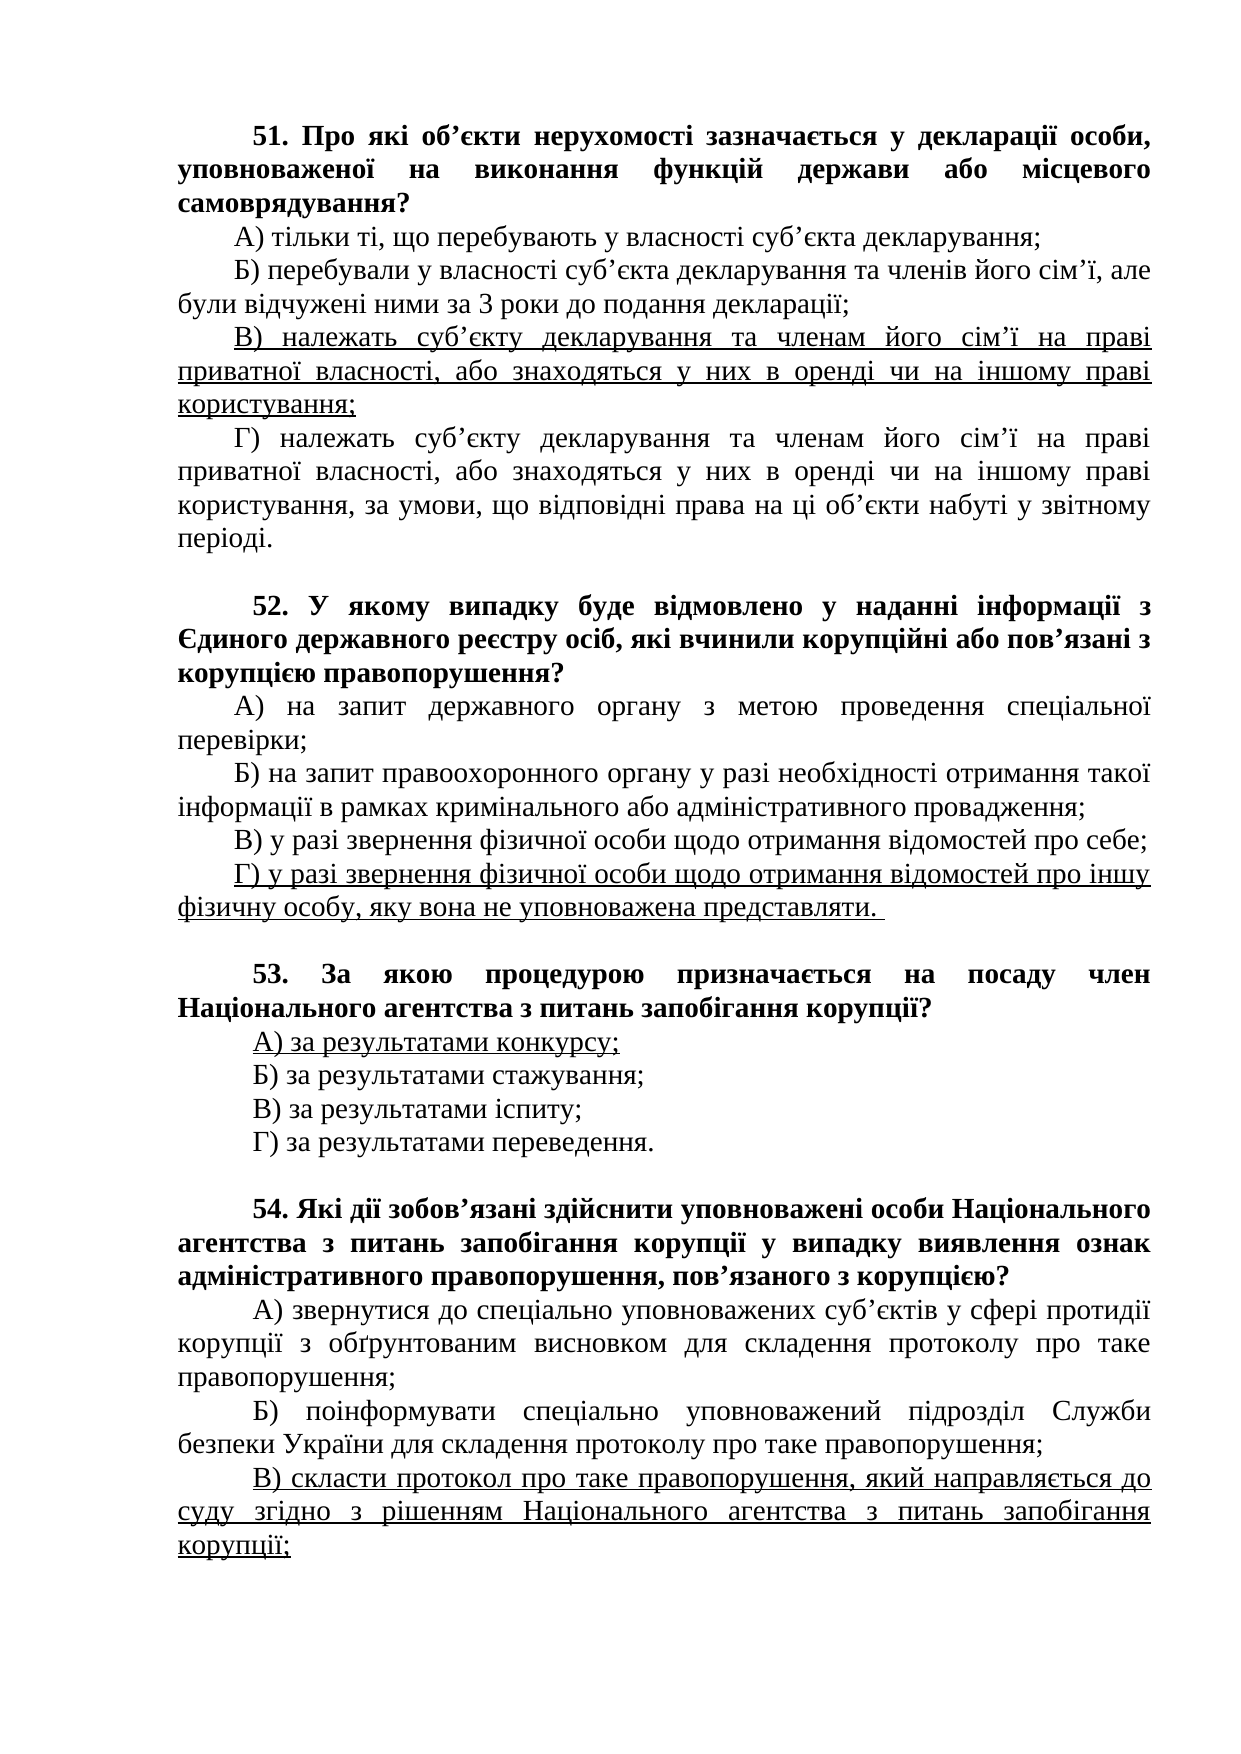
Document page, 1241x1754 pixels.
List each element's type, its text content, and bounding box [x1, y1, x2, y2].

text Г) у разі звернення фізичної особи щодо отримання відомостей про іншу фізичну особу, яку вона не уповноважена представляти. [177, 856, 1152, 923]
text Б) поінформувати спеціально уповноважений підрозділ Служби безпеки України для складення протоколу про таке правопорушення; [177, 1393, 1152, 1460]
text В) у разі звернення фізичної особи щодо отримання відомостей про себе; [177, 822, 1152, 856]
text В) належать суб’єкту декларування та членам його сім’ї на праві приватної власності, або знаходяться у них в оренді чи на іншому праві користування; [177, 319, 1152, 382]
text Б) за результатами стажування; [177, 1057, 1152, 1091]
text В) за результатами іспиту; [177, 1091, 1152, 1124]
text 53. За якою процедурою призначається на посаду член Національного агентства з питань запобігання корупції? [177, 957, 1152, 1024]
text 51. Про які об’єкти нерухомості зазначається у декларації особи, уповноваженої на виконання функцій держави або місцевого самоврядування? [177, 118, 1152, 219]
text А) на запит державного органу з метою проведення спеціальної перевірки; [177, 688, 1152, 755]
text Г) за результатами переведення. [177, 1124, 1152, 1158]
text А) звернутися до спеціально уповноважених суб’єктів у сфері протидії корупції з обґрунтованим висновком для складення протоколу про таке правопорушення; [177, 1292, 1152, 1393]
text Г) належать суб’єкту декларування та членам його сім’ї на праві приватної власності, або знаходяться у них в оренді чи на іншому праві користування, за умови, що відповідні права на ці об’єкти набуті у звітному періоді. [177, 420, 1152, 554]
text 54. Які дії зобов’язані здійснити уповноважені особи Національного агентства з питань запобігання корупції у випадку виявлення ознак адміністративного правопорушення, пов’язаного з корупцією? [177, 1191, 1152, 1292]
text А) за результатами конкурсу; [177, 1024, 1152, 1057]
text 52. У якому випадку буде відмовлено у наданні інформації з Єдиного державного реєстру осіб, які вчинили корупційні або пов’язані з корупцією правопорушення? [177, 588, 1152, 688]
text Б) на запит правоохоронного органу у разі необхідності отримання такої інформації в рамках кримінального або адміністративного провадження; [177, 755, 1152, 822]
text В) належать суб’єкту декларування та членам його сім’ї на праві приватної власності, або знаходяться у них в оренді чи на іншому праві користування; [177, 383, 1152, 420]
text А) тільки ті, що перебувають у власності суб’єкта декларування; [177, 219, 1152, 252]
text Б) перебували у власності суб’єкта декларування та членів його сім’ї, але були відчужені ними за 3 роки до подання декларації; [177, 252, 1152, 319]
text В) скласти протокол про таке правопорушення, який направляється до суду згідно з рішенням Національного агентства з питань запобігання корупції; [177, 1460, 1152, 1560]
